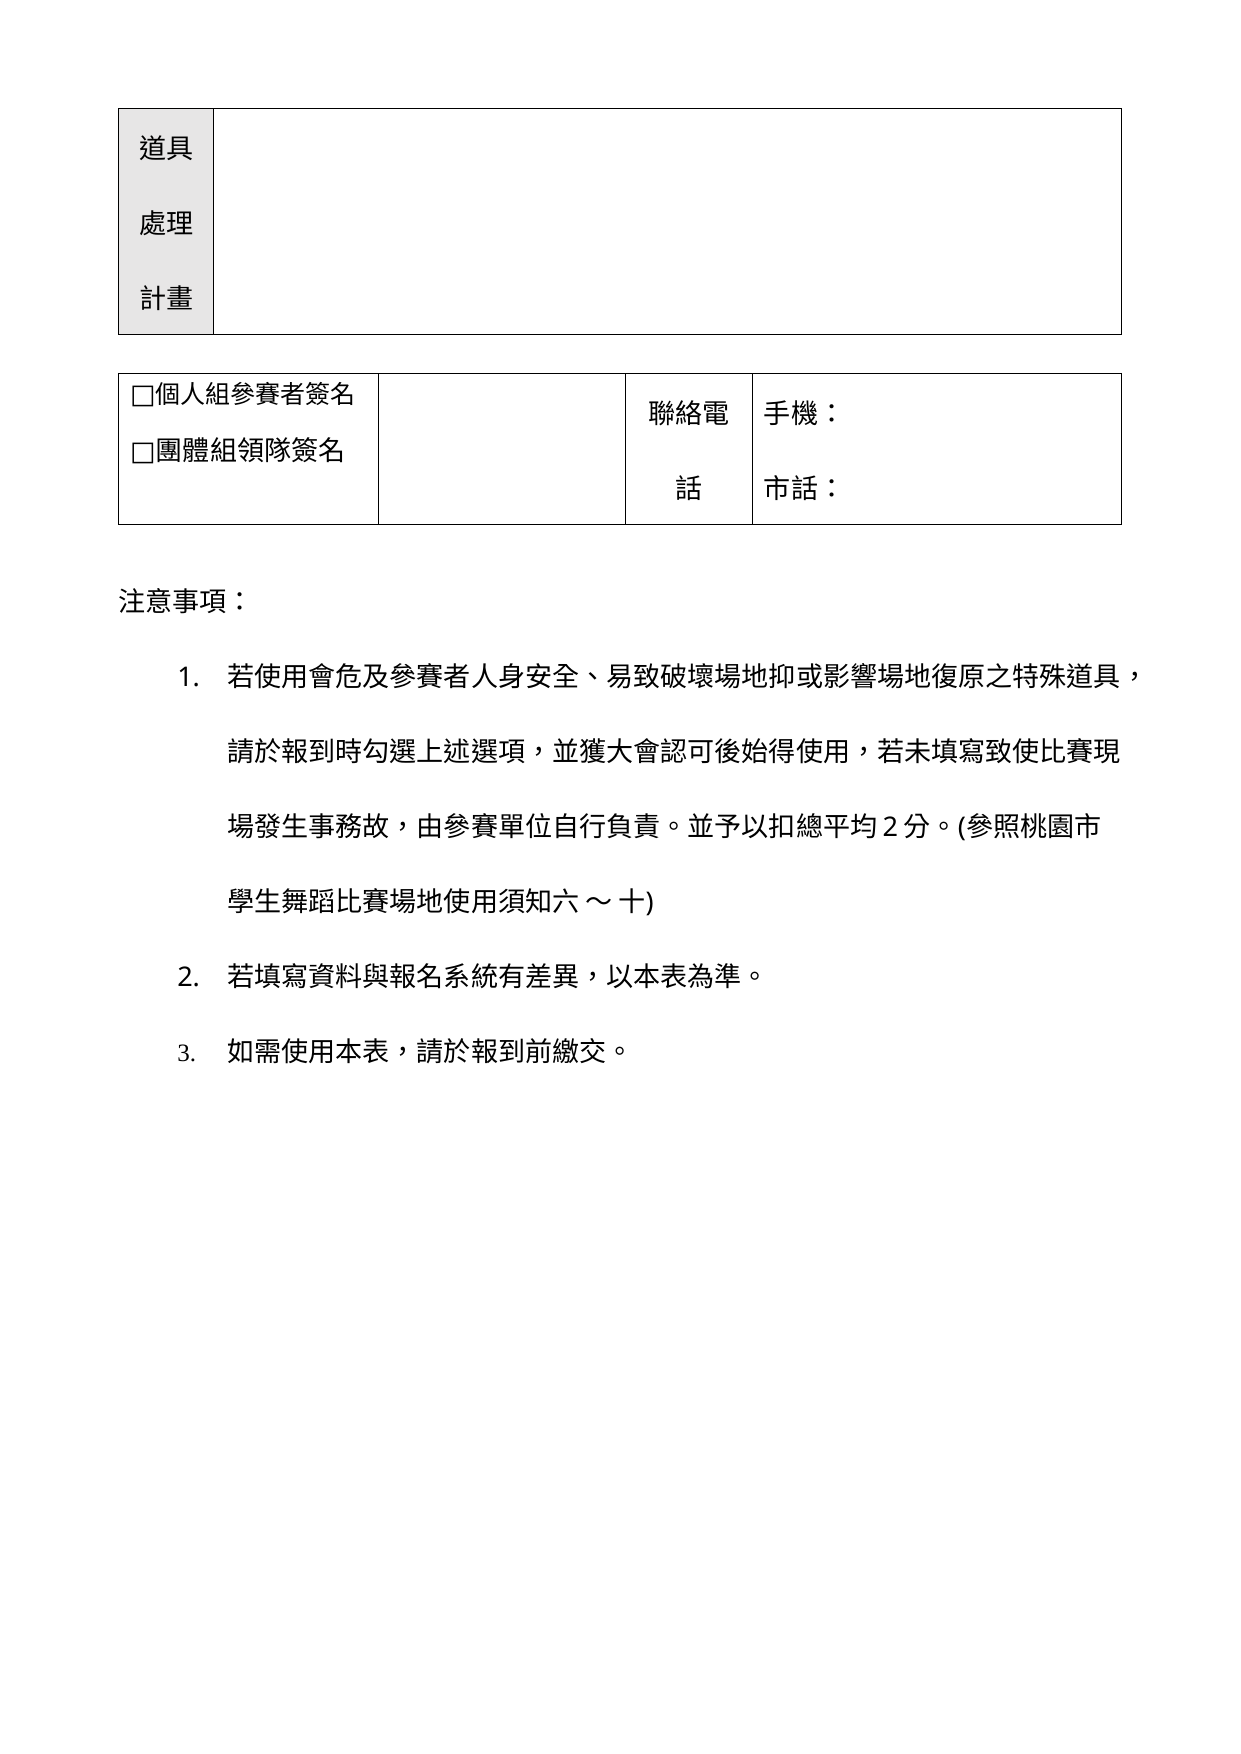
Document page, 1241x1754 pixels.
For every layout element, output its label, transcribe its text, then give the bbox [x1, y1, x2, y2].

list 如需使用本表，請於報到前繳交。 [177, 1012, 1122, 1087]
list 若使用會危及參賽者人身安全、易致破壞場地抑或影響場地復原之特殊道具，請於報到時勾選上述選項，並獲大會認可後始得使用，若未填寫致使比賽現場發生事務故，由參賽單位自行負責。並予以扣總平均2分。(參照桃園市學生舞蹈比賽場地使用須知六 〜 十) [177, 637, 1122, 937]
table_cell [214, 109, 1121, 334]
table_header [379, 374, 625, 524]
table_header □個人組參賽者簽名 □團體組領隊簽名 [119, 374, 378, 524]
list 若填寫資料與報名系統有差異，以本表為準。 [177, 937, 1122, 1012]
table_header 手機： 市話： [753, 374, 1121, 524]
table_header 聯絡電話 [626, 374, 752, 524]
text 注意事項： [118, 562, 1122, 637]
table_cell 特殊 道具 處理 計畫 [119, 109, 213, 334]
